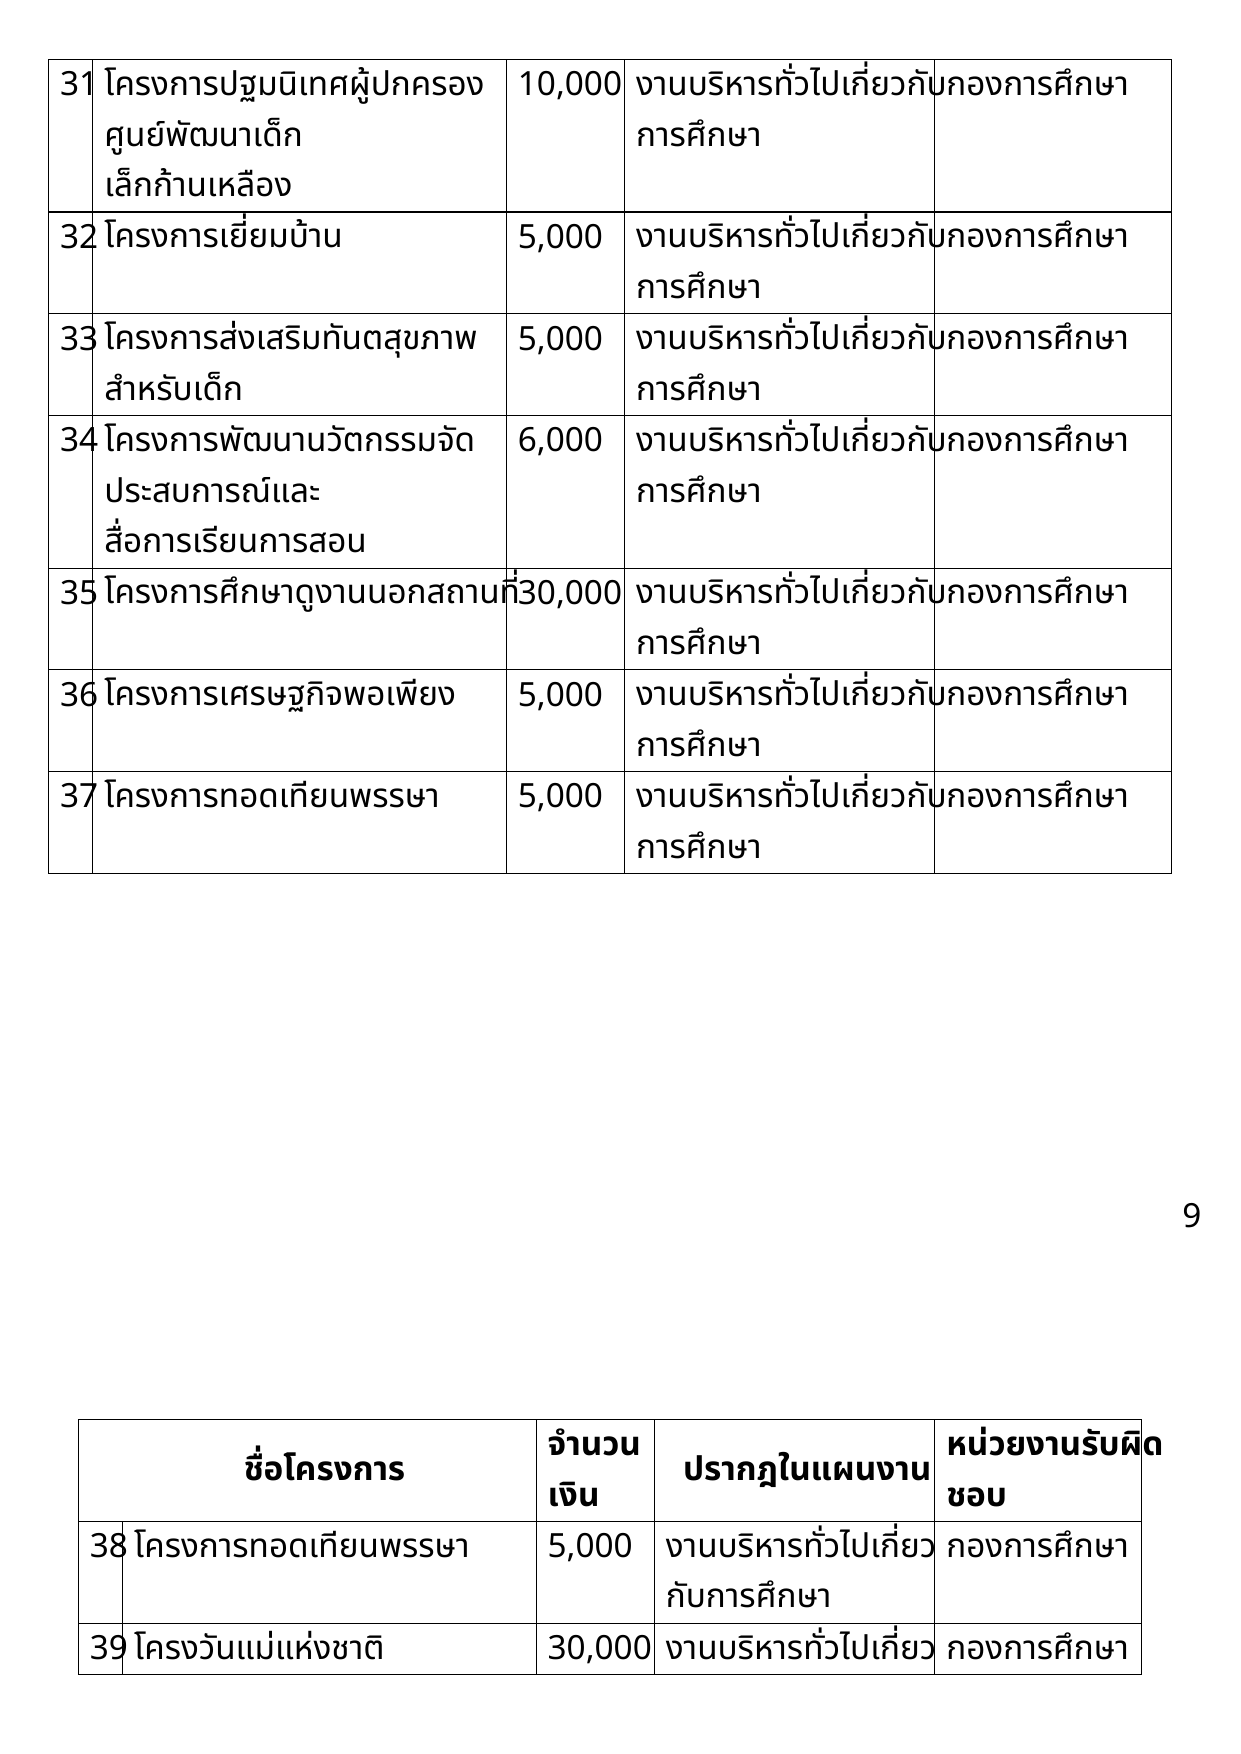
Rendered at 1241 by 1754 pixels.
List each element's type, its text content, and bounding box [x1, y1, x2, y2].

table_cell งานบริหารทั่วไปเกี่ยวกับ การศึกษา [625, 772, 934, 873]
table_cell งานบริหารทั่วไปเกี่ยวกับ การศึกษา [625, 314, 934, 415]
table_cell 30,000 [507, 569, 624, 669]
table_cell 5,000 [507, 772, 624, 873]
table_cell 34 [49, 416, 92, 567]
table_cell กองการศึกษา [935, 60, 1171, 211]
table_cell กองการศึกษา [935, 416, 1171, 567]
table_cell 37 [49, 772, 92, 873]
table_cell กองการศึกษา [935, 1624, 1141, 1674]
table_cell 38 [79, 1522, 122, 1623]
table_cell งานบริหารทั่วไปเกี่ยวกับ การศึกษา [625, 569, 934, 669]
table_cell กองการศึกษา [935, 772, 1171, 873]
table_cell โครงการศึกษาดูงานนอกสถานที่ [93, 569, 506, 669]
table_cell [655, 1522, 934, 1623]
table_cell งานบริหารทั่วไปเกี่ยวกับ การศึกษา [625, 670, 934, 771]
text 9 [225, 1192, 1201, 1237]
table_cell 36 [49, 670, 92, 771]
table_cell โครงการปฐมนิเทศผู้ปกครองศูนย์พัฒนาเด็ก เล็กก้านเหลือง [93, 60, 506, 211]
table_cell โครงการทอดเทียนพรรษา [123, 1522, 536, 1623]
table_cell โครงวันแม่แห่งชาติ [123, 1624, 536, 1674]
table_cell โครงการเยี่ยมบ้าน [93, 213, 506, 313]
table_cell 5,000 [507, 213, 624, 313]
table_cell 5,000 [537, 1522, 654, 1623]
table_cell โครงการเศรษฐกิจพอเพียง [93, 670, 506, 771]
table_cell 30,000 [537, 1624, 654, 1674]
table_cell งานบริหารทั่วไปเกี่ยวกับ การศึกษา [625, 213, 934, 313]
table_header ชื่อโครงการ [79, 1420, 536, 1521]
table_cell 10,000 [507, 60, 624, 211]
table_cell 31 [49, 60, 92, 211]
table_header จำนวนเงิน [537, 1420, 654, 1521]
table_cell 39 [79, 1624, 122, 1674]
table_cell โครงการส่งเสริมทันตสุขภาพสำหรับเด็ก [93, 314, 506, 415]
table_cell กองการศึกษา [935, 213, 1171, 313]
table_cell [625, 60, 934, 211]
table_cell กองการศึกษา [935, 1522, 1141, 1623]
table_cell 5,000 [507, 314, 624, 415]
table_header ปรากฎในแผนงาน [655, 1420, 934, 1521]
table_cell โครงการทอดเทียนพรรษา [93, 772, 506, 873]
table_header หน่วยงานรับผิดชอบ [935, 1420, 1141, 1521]
table_cell 5,000 [507, 670, 624, 771]
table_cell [655, 1624, 934, 1674]
table_cell 32 [49, 213, 92, 313]
table_cell 6,000 [507, 416, 624, 567]
table_cell กองการศึกษา [935, 670, 1171, 771]
table_cell 33 [49, 314, 92, 415]
table_cell โครงการพัฒนานวัตกรรมจัดประสบการณ์และ สื่อการเรียนการสอน [93, 416, 506, 567]
table_cell กองการศึกษา [935, 569, 1171, 669]
table_cell กองการศึกษา [935, 314, 1171, 415]
table_cell 35 [49, 569, 92, 669]
table_cell งานบริหารทั่วไปเกี่ยวกับ การศึกษา [625, 416, 934, 567]
